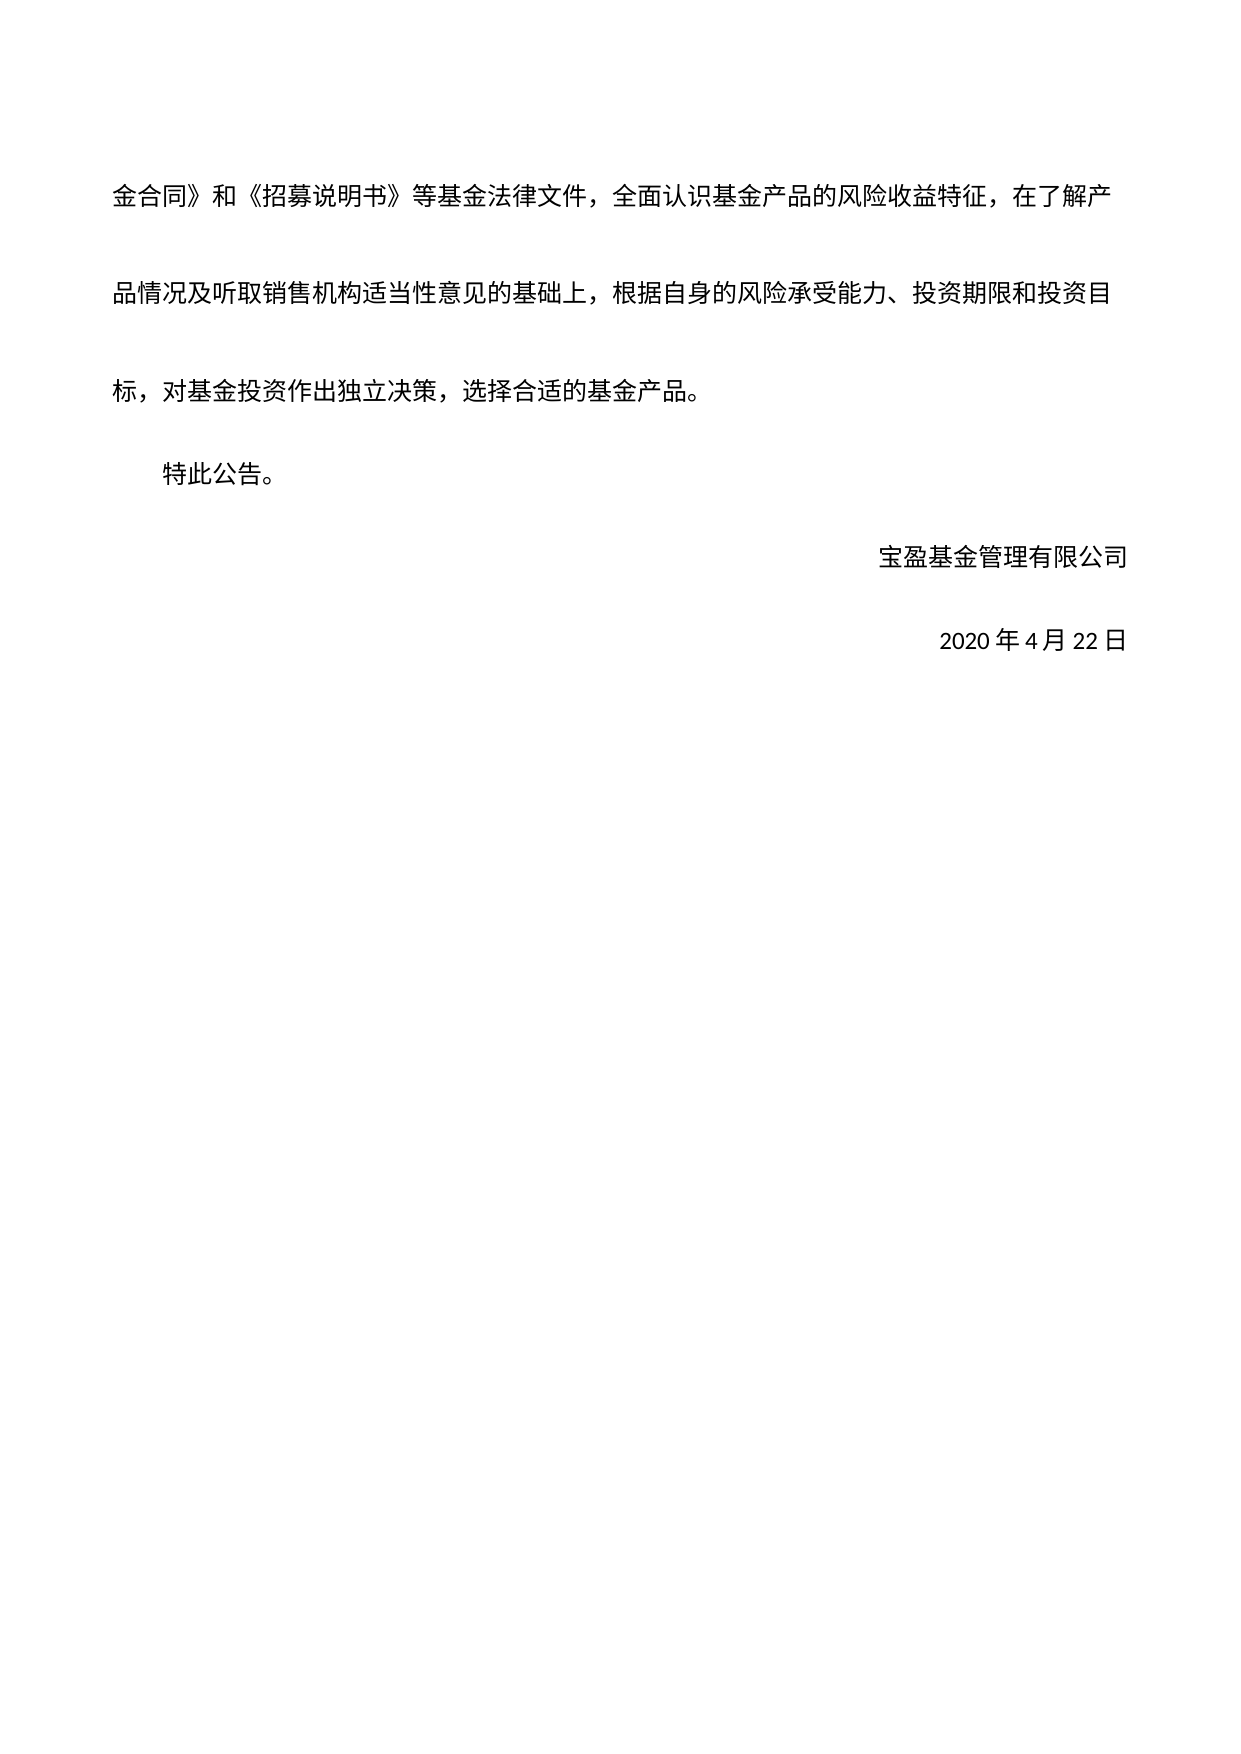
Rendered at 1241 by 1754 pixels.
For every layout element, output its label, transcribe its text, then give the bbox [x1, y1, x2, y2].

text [112, 162, 1128, 422]
text 特此公告。 [112, 440, 1128, 505]
text 宝盈基金管理有限公司 [112, 523, 1128, 588]
text 2020年4月22日 [112, 606, 1128, 671]
